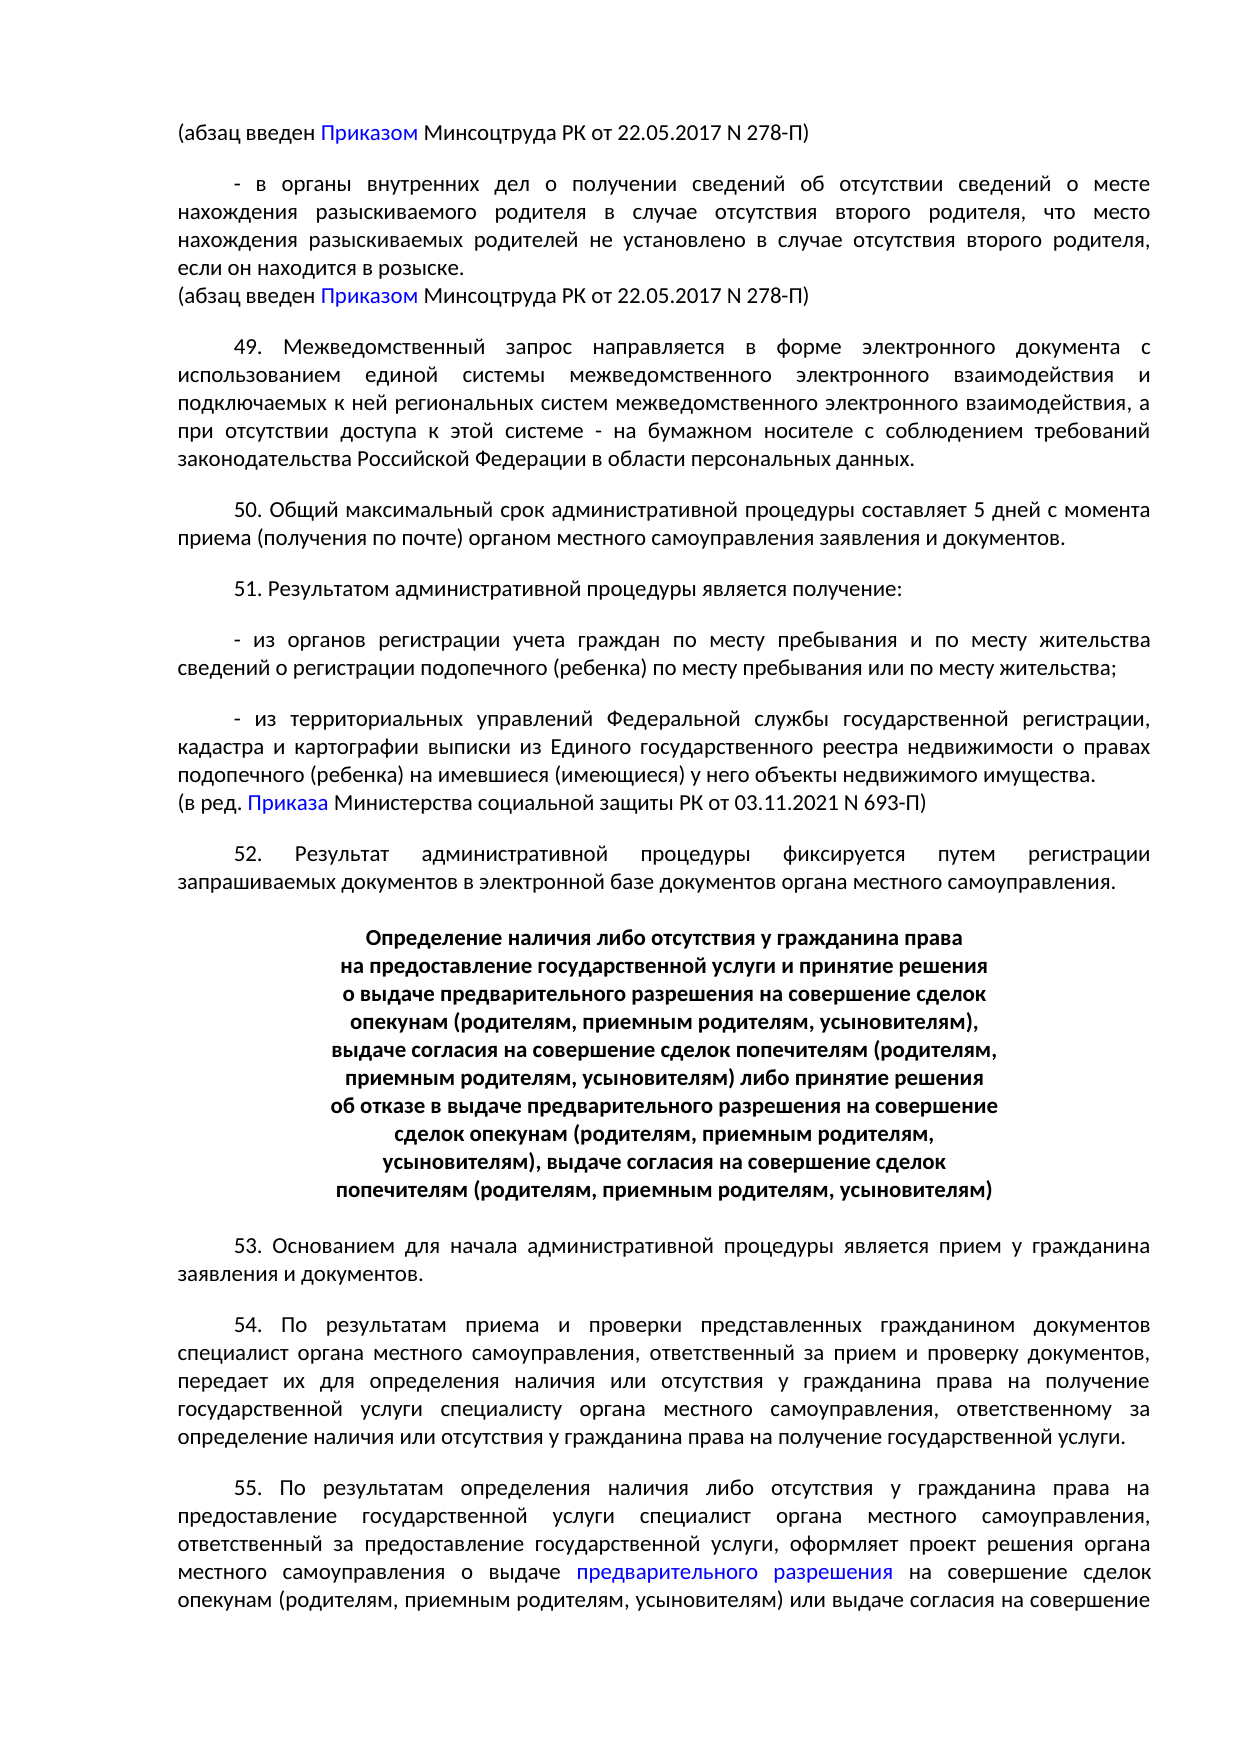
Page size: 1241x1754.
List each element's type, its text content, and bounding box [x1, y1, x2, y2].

title Определение наличия либо отсутствия у гражданина права [177, 923, 1152, 951]
text (абзац введен Приказом Минсоцтруда РК от 22.05.2017 N 278-П) [177, 118, 1152, 146]
text 49. Межведомственный запрос направляется в форме электронного документа с использованием единой системы межведомственного электронного взаимодействия и подключаемых к ней региональных систем межведомственного электронного взаимодействия, а при отсутствии доступа к этой системе - на бумажном носителе с соблюдением требований законодательства Российской Федерации в области персональных данных. [177, 332, 1152, 472]
title опекунам (родителям, приемным родителям, усыновителям), [177, 1007, 1152, 1035]
text 51. Результатом административной процедуры является получение: [177, 574, 1152, 602]
title сделок опекунам (родителям, приемным родителям, [177, 1119, 1152, 1147]
text 53. Основанием для начала административной процедуры является прием у гражданина заявления и документов. [177, 1231, 1152, 1287]
title усыновителям), выдаче согласия на совершение сделок [177, 1147, 1152, 1175]
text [177, 1473, 1152, 1613]
title об отказе в выдаче предварительного разрешения на совершение [177, 1091, 1152, 1119]
text - из территориальных управлений Федеральной службы государственной регистрации, кадастра и картографии выписки из Единого государственного реестра недвижимости о правах подопечного (ребенка) на имевшиеся (имеющиеся) у него объекты недвижимого имущества. [177, 704, 1152, 788]
text 54. По результатам приема и проверки представленных гражданином документов специалист органа местного самоуправления, ответственный за прием и проверку документов, передает их для определения наличия или отсутствия у гражданина права на получение государственной услуги специалисту органа местного самоуправления, ответственному за определение наличия или отсутствия у гражданина права на получение государственной услуги. [177, 1310, 1152, 1450]
title о выдаче предварительного разрешения на совершение сделок [177, 979, 1152, 1007]
text 52. Результат административной процедуры фиксируется путем регистрации запрашиваемых документов в электронной базе документов органа местного самоуправления. [177, 839, 1152, 895]
title на предоставление государственной услуги и принятие решения [177, 951, 1152, 979]
title попечителям (родителям, приемным родителям, усыновителям) [177, 1175, 1152, 1203]
text (абзац введен Приказом Минсоцтруда РК от 22.05.2017 N 278-П) [177, 281, 1152, 309]
title приемным родителям, усыновителям) либо принятие решения [177, 1063, 1152, 1091]
title выдаче согласия на совершение сделок попечителям (родителям, [177, 1035, 1152, 1063]
text - из органов регистрации учета граждан по месту пребывания и по месту жительства сведений о регистрации подопечного (ребенка) по месту пребывания или по месту жительства; [177, 625, 1152, 681]
text (в ред. Приказа Министерства социальной защиты РК от 03.11.2021 N 693-П) [177, 788, 1152, 816]
text - в органы внутренних дел о получении сведений об отсутствии сведений о месте нахождения разыскиваемого родителя в случае отсутствия второго родителя, что место нахождения разыскиваемых родителей не установлено в случае отсутствия второго родителя, если он находится в розыске. [177, 169, 1152, 281]
text 50. Общий максимальный срок административной процедуры составляет 5 дней с момента приема (получения по почте) органом местного самоуправления заявления и документов. [177, 495, 1152, 551]
